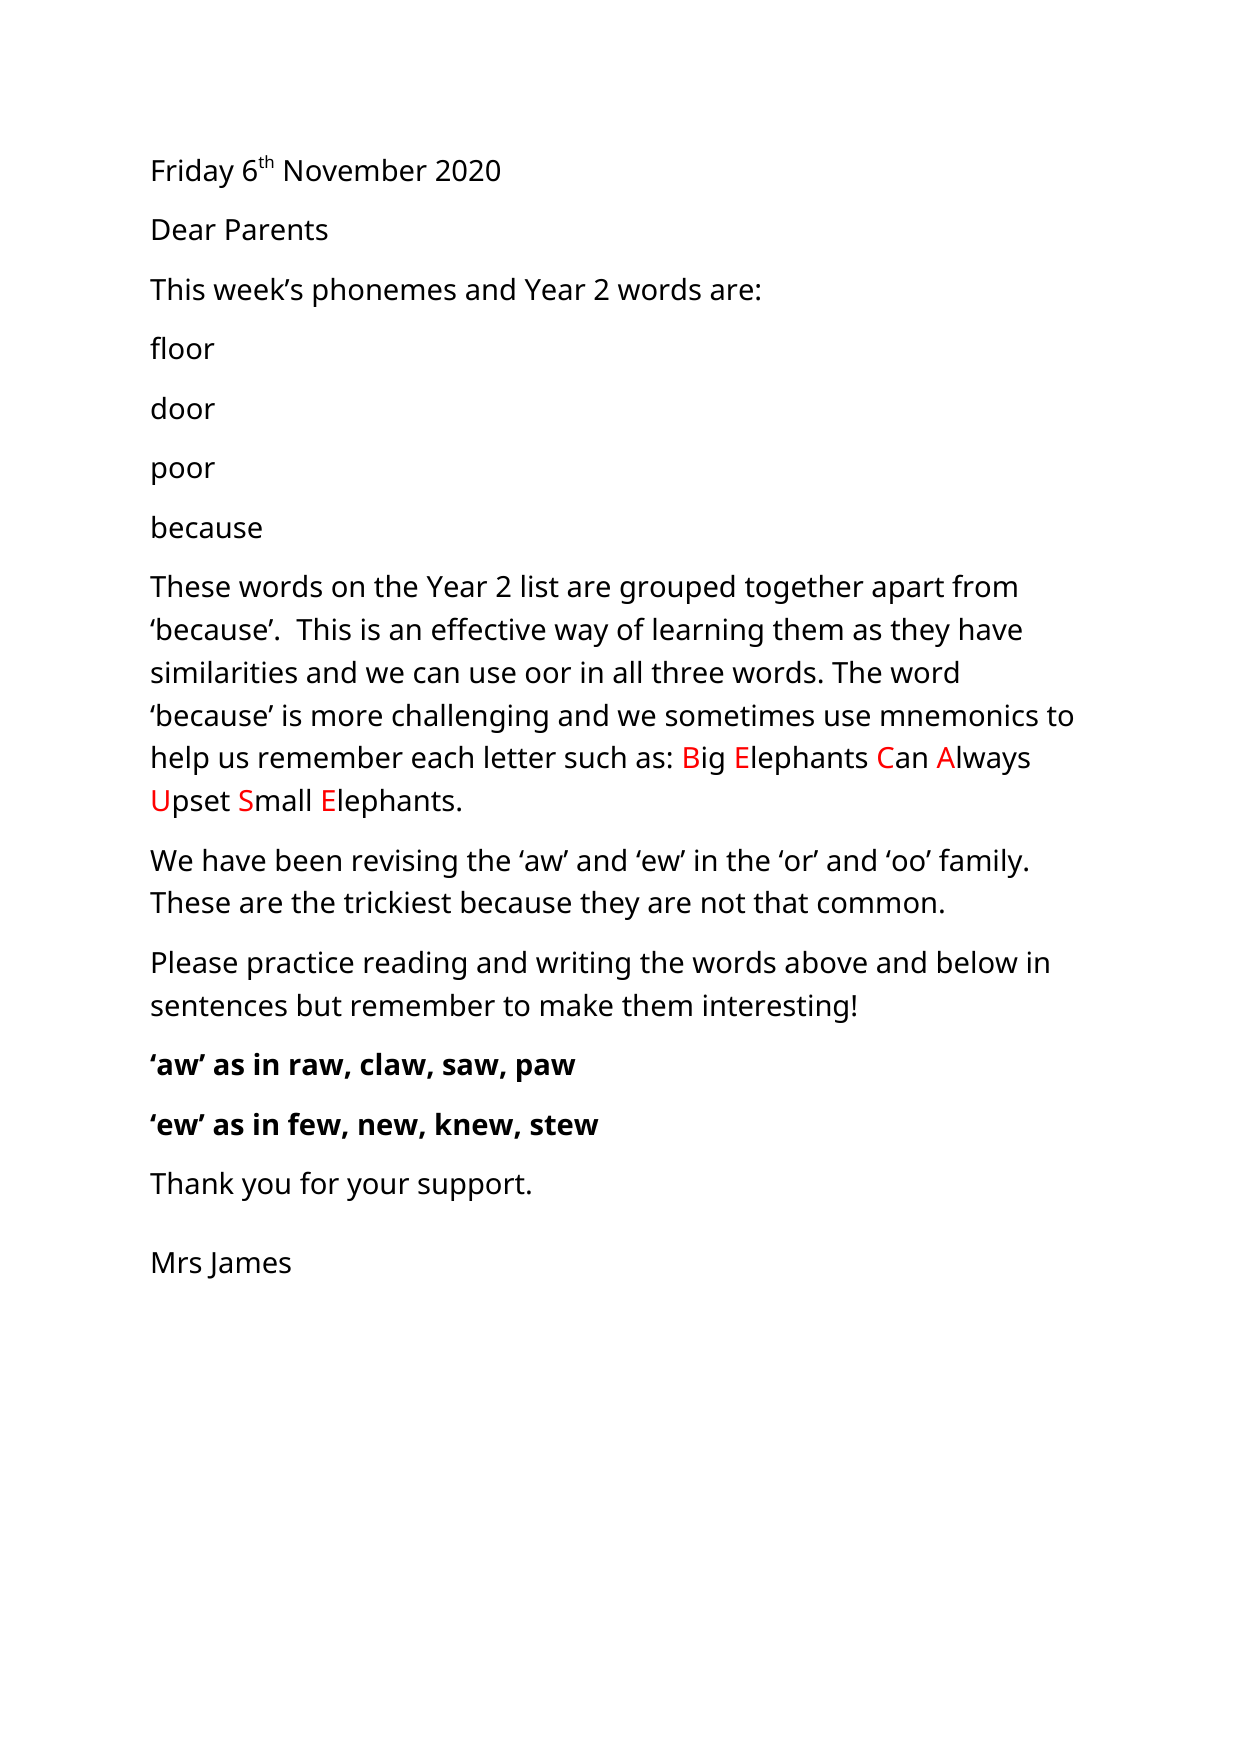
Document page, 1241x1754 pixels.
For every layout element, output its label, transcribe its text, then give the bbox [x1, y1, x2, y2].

text Friday 6th November 2020 [150, 150, 1090, 190]
text We have been revising the ‘aw’ and ‘ew’ in the ‘or’ and ‘oo’ family. These are the trickiest because they are not that common. [150, 840, 1090, 922]
text Thank you for your support. [150, 1163, 1090, 1203]
text because [150, 507, 1090, 547]
text poor [150, 447, 1090, 487]
text These words on the Year 2 list are grouped together apart from ‘because’. This is an effective way of learning them as they have similarities and we can use oor in all three words. The word ‘because’ is more challenging and we sometimes use mnemonics to help us remember each letter such as: Big Elephants Can Always Upset Small Elephants. [150, 566, 1090, 820]
text Mrs James [150, 1223, 1090, 1282]
text floor [150, 328, 1090, 368]
text Dear Parents [150, 209, 1090, 249]
text This week’s phonemes and Year 2 words are: [150, 269, 1090, 309]
text ‘ew’ as in few, new, knew, stew [150, 1104, 1090, 1144]
text ‘aw’ as in raw, claw, saw, paw [150, 1044, 1090, 1084]
text door [150, 388, 1090, 428]
text Please practice reading and writing the words above and below in sentences but remember to make them interesting! [150, 942, 1090, 1025]
